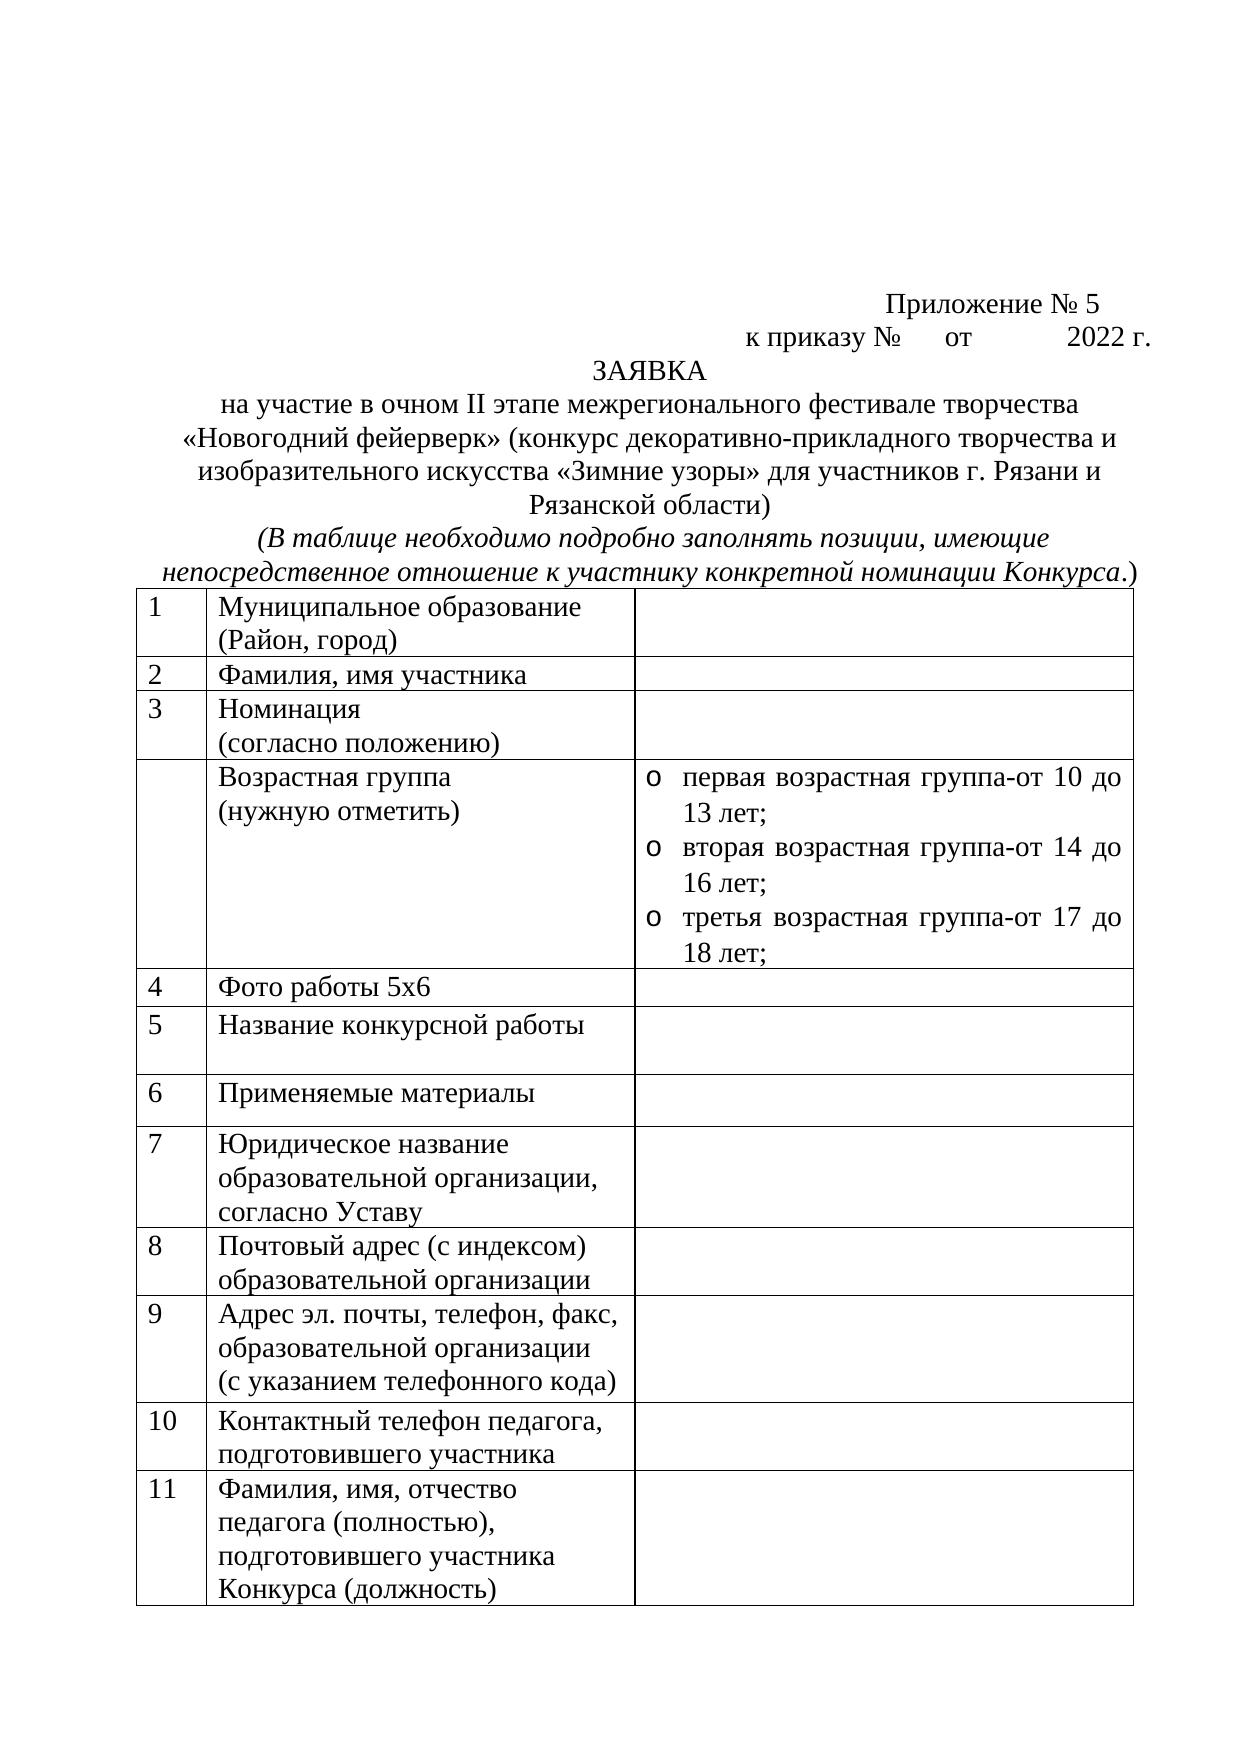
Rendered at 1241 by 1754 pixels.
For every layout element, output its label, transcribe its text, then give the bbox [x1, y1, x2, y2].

table_cell Фамилия, имя участника [207, 657, 634, 690]
table_cell Почтовый адрес (с индексом) образовательной организации [207, 1228, 634, 1295]
table_cell Название конкурсной работы [207, 1007, 634, 1074]
text Приложение № 5 [885, 286, 1152, 319]
text (В таблице необходимо подробно заполнять позиции, имеющие непосредственное отношение к участнику конкретной номинации Конкурса.) [148, 521, 1152, 588]
table_cell [636, 1228, 1133, 1295]
table_header 1 [137, 589, 206, 656]
table_cell 11 [137, 1471, 206, 1605]
table_cell Номинация (согласно положению) [207, 691, 634, 758]
table_cell Применяемые материалы [207, 1075, 634, 1126]
table_cell [636, 969, 1133, 1006]
table_cell [636, 1403, 1133, 1470]
table_cell Фото работы 5х6 [207, 969, 634, 1006]
table_cell Адрес эл. почты, телефон, факс, образовательной организации (с указанием телефонного кода) [207, 1296, 634, 1402]
table_cell Возрастная группа (нужную отметить) [207, 760, 634, 968]
table_cell [636, 691, 1133, 758]
table_cell [636, 1296, 1133, 1402]
table_cell [636, 1127, 1133, 1227]
table_cell 6 [137, 1075, 206, 1126]
table_cell 5 [137, 1007, 206, 1074]
text к приказу № от 2022 г. [148, 319, 1152, 353]
table_cell Фамилия, имя, отчество педагога (полностью), подготовившего участника Конкурса (должность) [207, 1471, 634, 1605]
text на участие в очном II этапе межрегионального фестивале творчества [148, 386, 1152, 420]
table_cell [137, 760, 206, 968]
table_cell 8 [137, 1228, 206, 1295]
table_cell первая возрастная группа-от 10 до 13 лет; вторая возрастная группа-от 14 до 16 лет; третья возрастная группа-от 17 до 18 лет; [636, 760, 1133, 968]
table_cell 10 [137, 1403, 206, 1470]
table_cell 4 [137, 969, 206, 1006]
table_cell [636, 1075, 1133, 1126]
table_cell 3 [137, 691, 206, 758]
table_cell Юридическое название образовательной организации, согласно Уставу [207, 1127, 634, 1227]
table_cell 7 [137, 1127, 206, 1227]
table_cell [636, 1471, 1133, 1605]
table_cell Контактный телефон педагога, подготовившего участника [207, 1403, 634, 1470]
table_cell 2 [137, 657, 206, 690]
table_cell [636, 657, 1133, 690]
table_cell [636, 1007, 1133, 1074]
table_header Муниципальное образование (Район, город) [207, 589, 634, 656]
table_cell 9 [137, 1296, 206, 1402]
text ЗАЯВКА [148, 353, 1152, 386]
text «Новогодний фейерверк» (конкурс декоративно-прикладного творчества и изобразительного искусства «Зимние узоры» для участников г. Рязани и Рязанской области) [148, 420, 1152, 521]
table_header [636, 589, 1133, 656]
